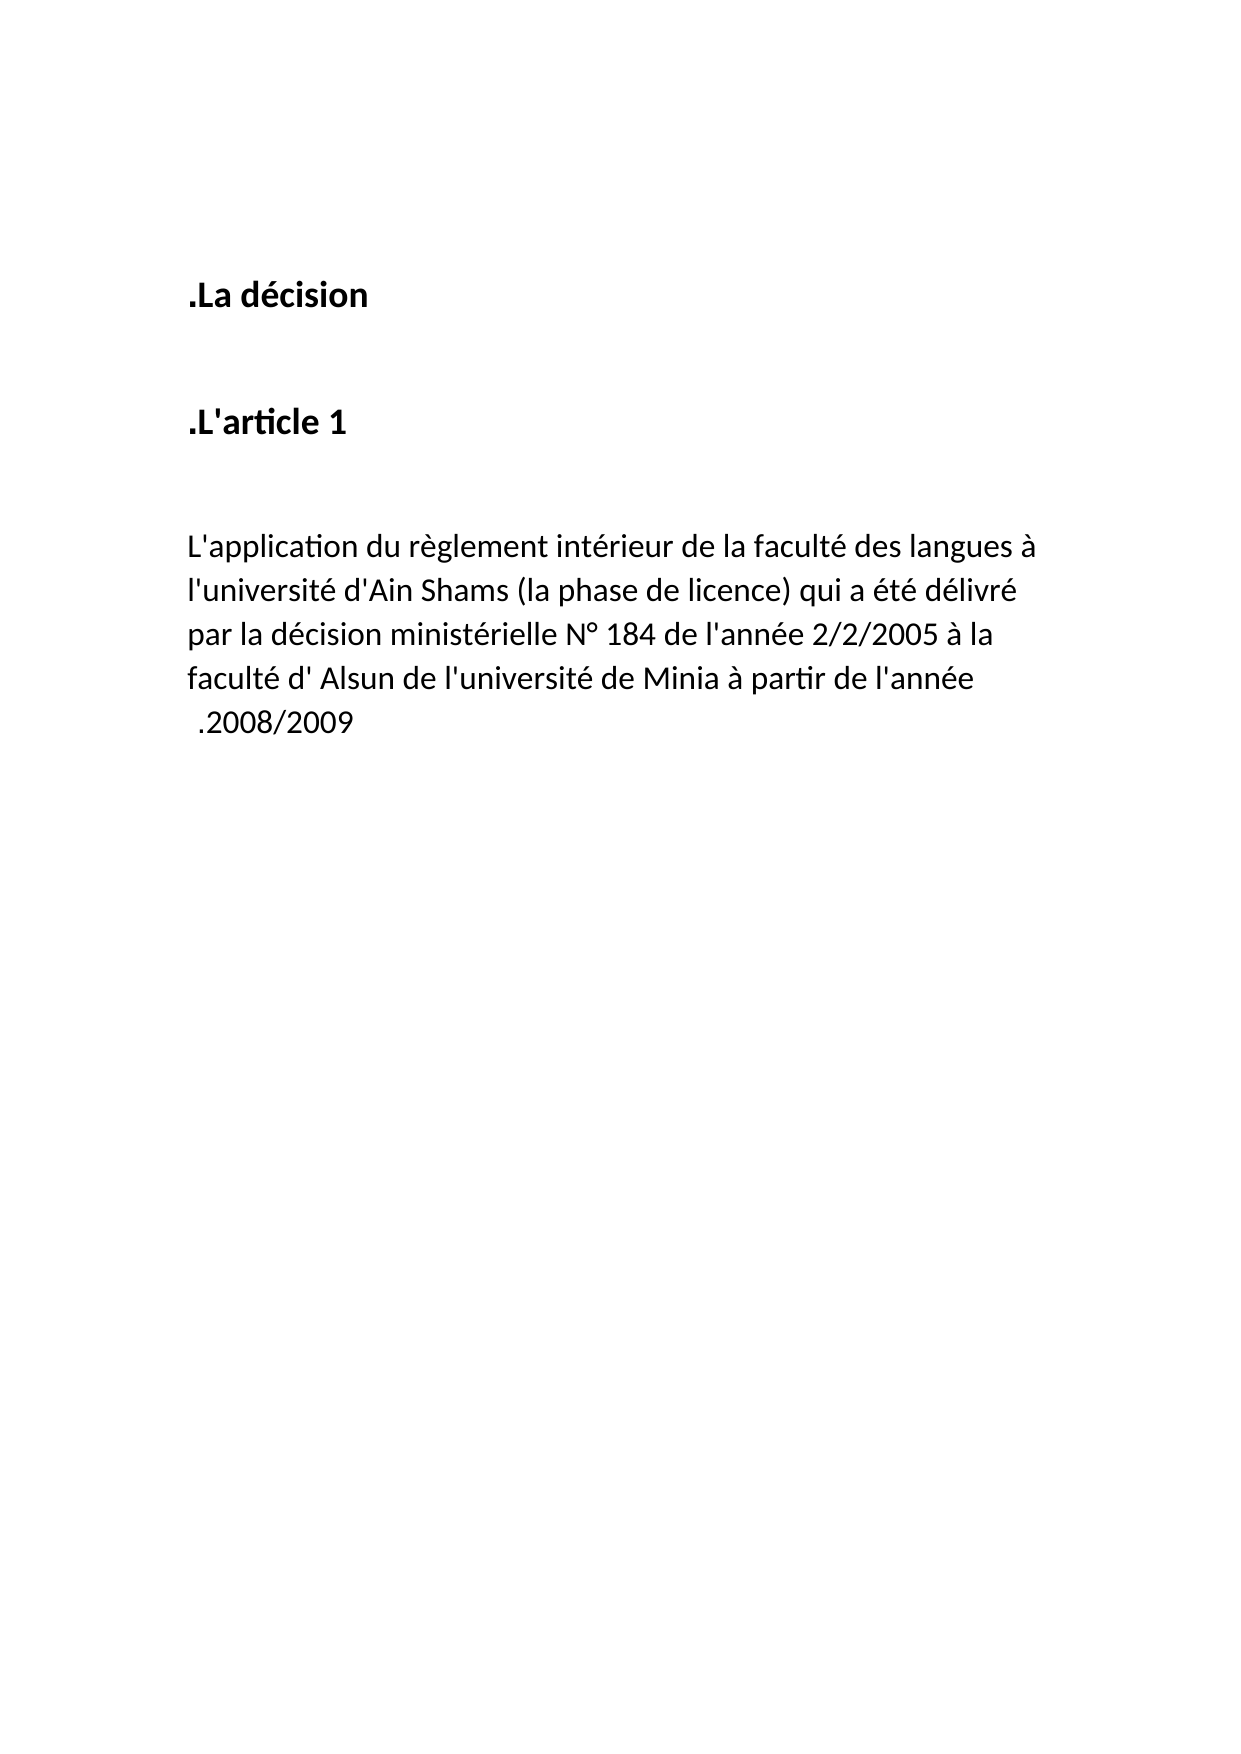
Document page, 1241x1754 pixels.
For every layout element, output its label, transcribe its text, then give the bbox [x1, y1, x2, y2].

text La décision. [187, 271, 1053, 317]
text L'article 1. [187, 398, 1053, 444]
text L'application du règlement intérieur de la faculté des langues à l'université d'Ain Shams (la phase de licence) qui a été délivré par la décision ministérielle N° 184 de l'année 2/2/2005 à la faculté d' Alsun de l'université de Minia à partir de l'année 2008/2009. [187, 525, 1053, 741]
